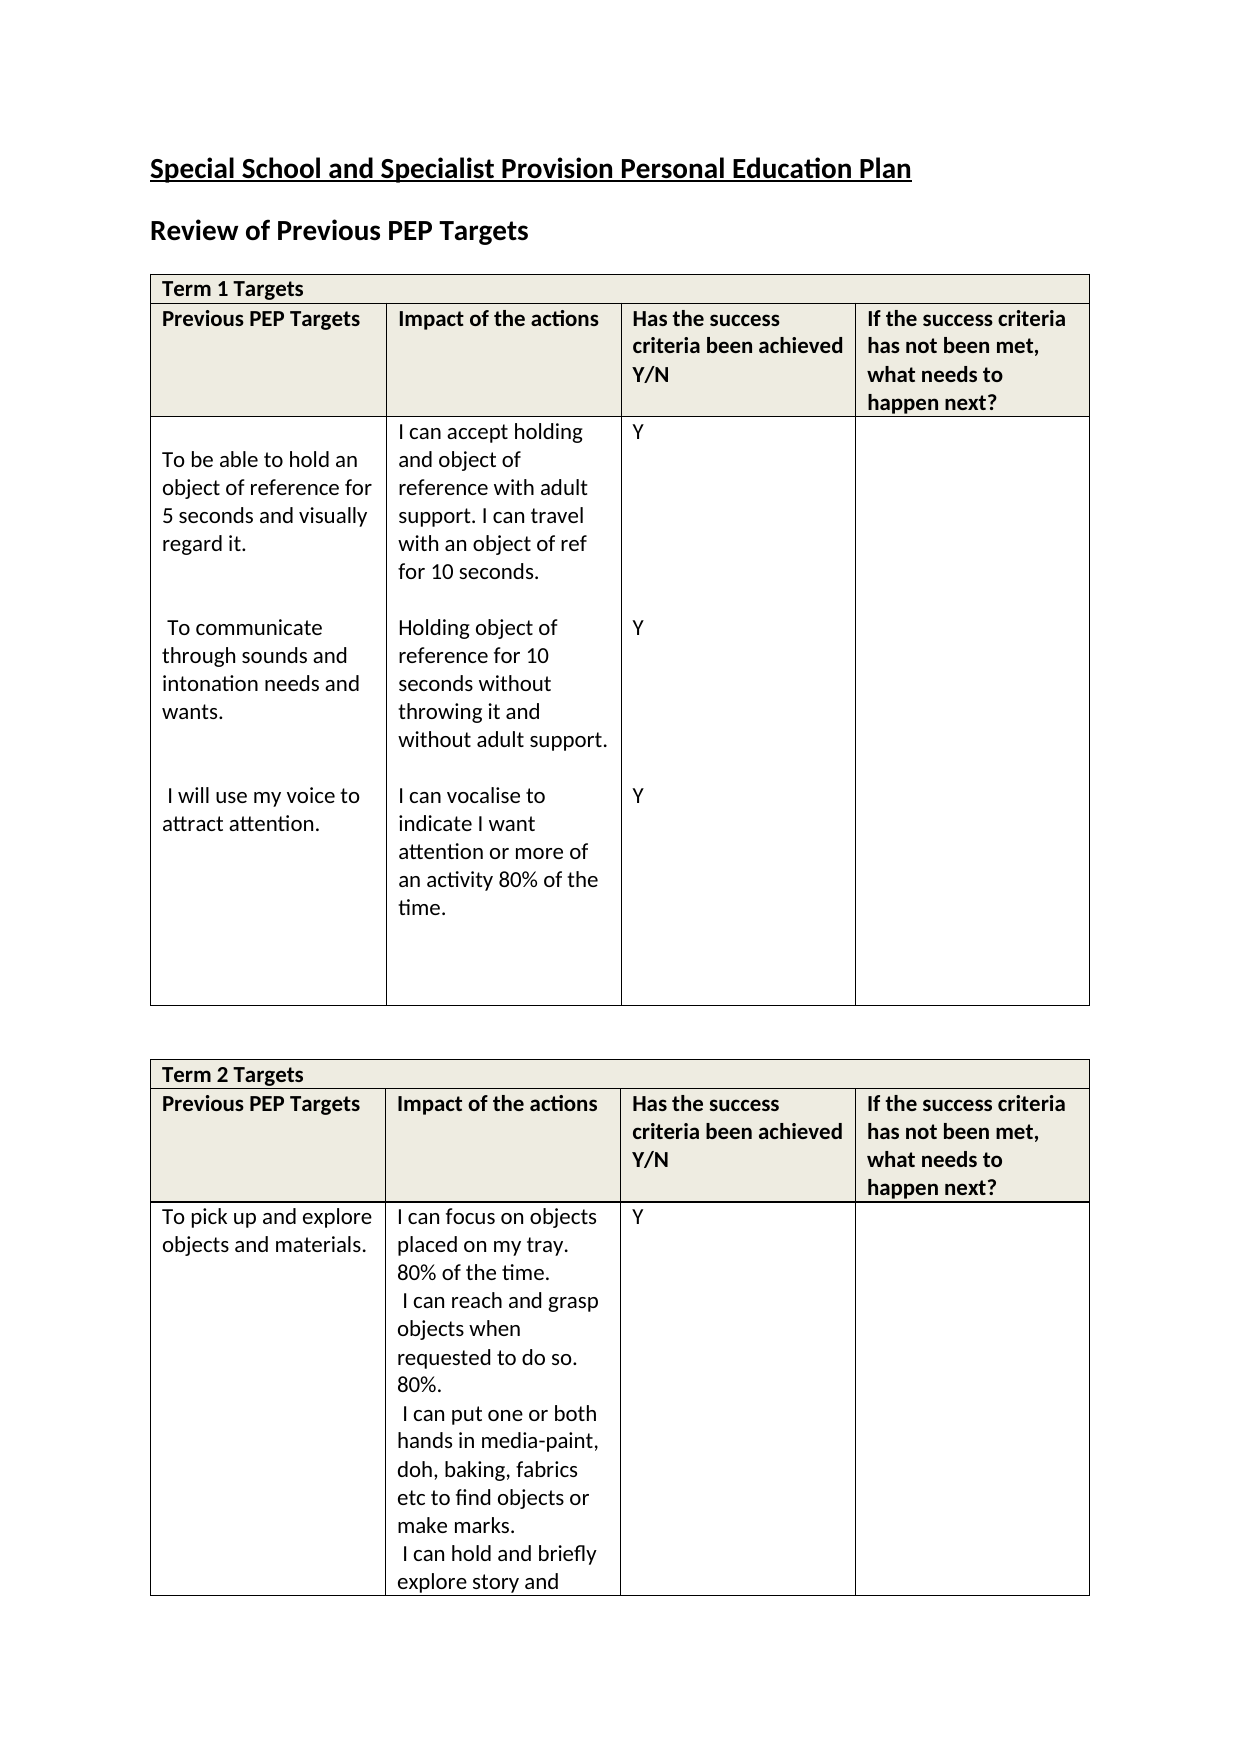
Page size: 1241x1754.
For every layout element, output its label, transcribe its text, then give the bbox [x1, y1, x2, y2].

table_cell [856, 417, 1089, 1005]
table_cell Previous PEP Targets [151, 304, 386, 416]
table_cell To be able to hold an object of reference for 5 seconds and visually regard it. To communicate through sounds and intonation needs and wants. I will use my voice to attract attention. [151, 417, 386, 1005]
text Review of Previous PEP Targets [150, 212, 1090, 247]
table_cell If the success criteria has not been met, what needs to happen next? [856, 1089, 1089, 1201]
table_cell [856, 1203, 1089, 1595]
table_cell Y [621, 1203, 855, 1595]
table_cell Impact of the actions [387, 304, 621, 416]
table_cell Impact of the actions [386, 1089, 620, 1201]
table_cell If the success criteria has not been met, what needs to happen next? [856, 304, 1089, 416]
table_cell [386, 1203, 620, 1595]
table_cell I can accept holding and object of reference with adult support. I can travel with an object of ref for 10 seconds. Holding object of reference for 10 seconds without throwing it and without adult support. I can vocalise to indicate I want attention or more of an activity 80% of the time. [387, 417, 621, 1005]
table_cell Has the success criteria been achieved Y/N [621, 1089, 855, 1201]
table_header Term 2 Targets [151, 1060, 1089, 1088]
table_header Term 1 Targets [151, 275, 1089, 303]
table_cell Y Y Y [622, 417, 855, 1005]
table_cell Has the success criteria been achieved Y/N [622, 304, 855, 416]
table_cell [151, 1203, 385, 1595]
table_cell Previous PEP Targets [151, 1089, 385, 1201]
text Special School and Specialist Provision Personal Education Plan [150, 150, 1090, 186]
